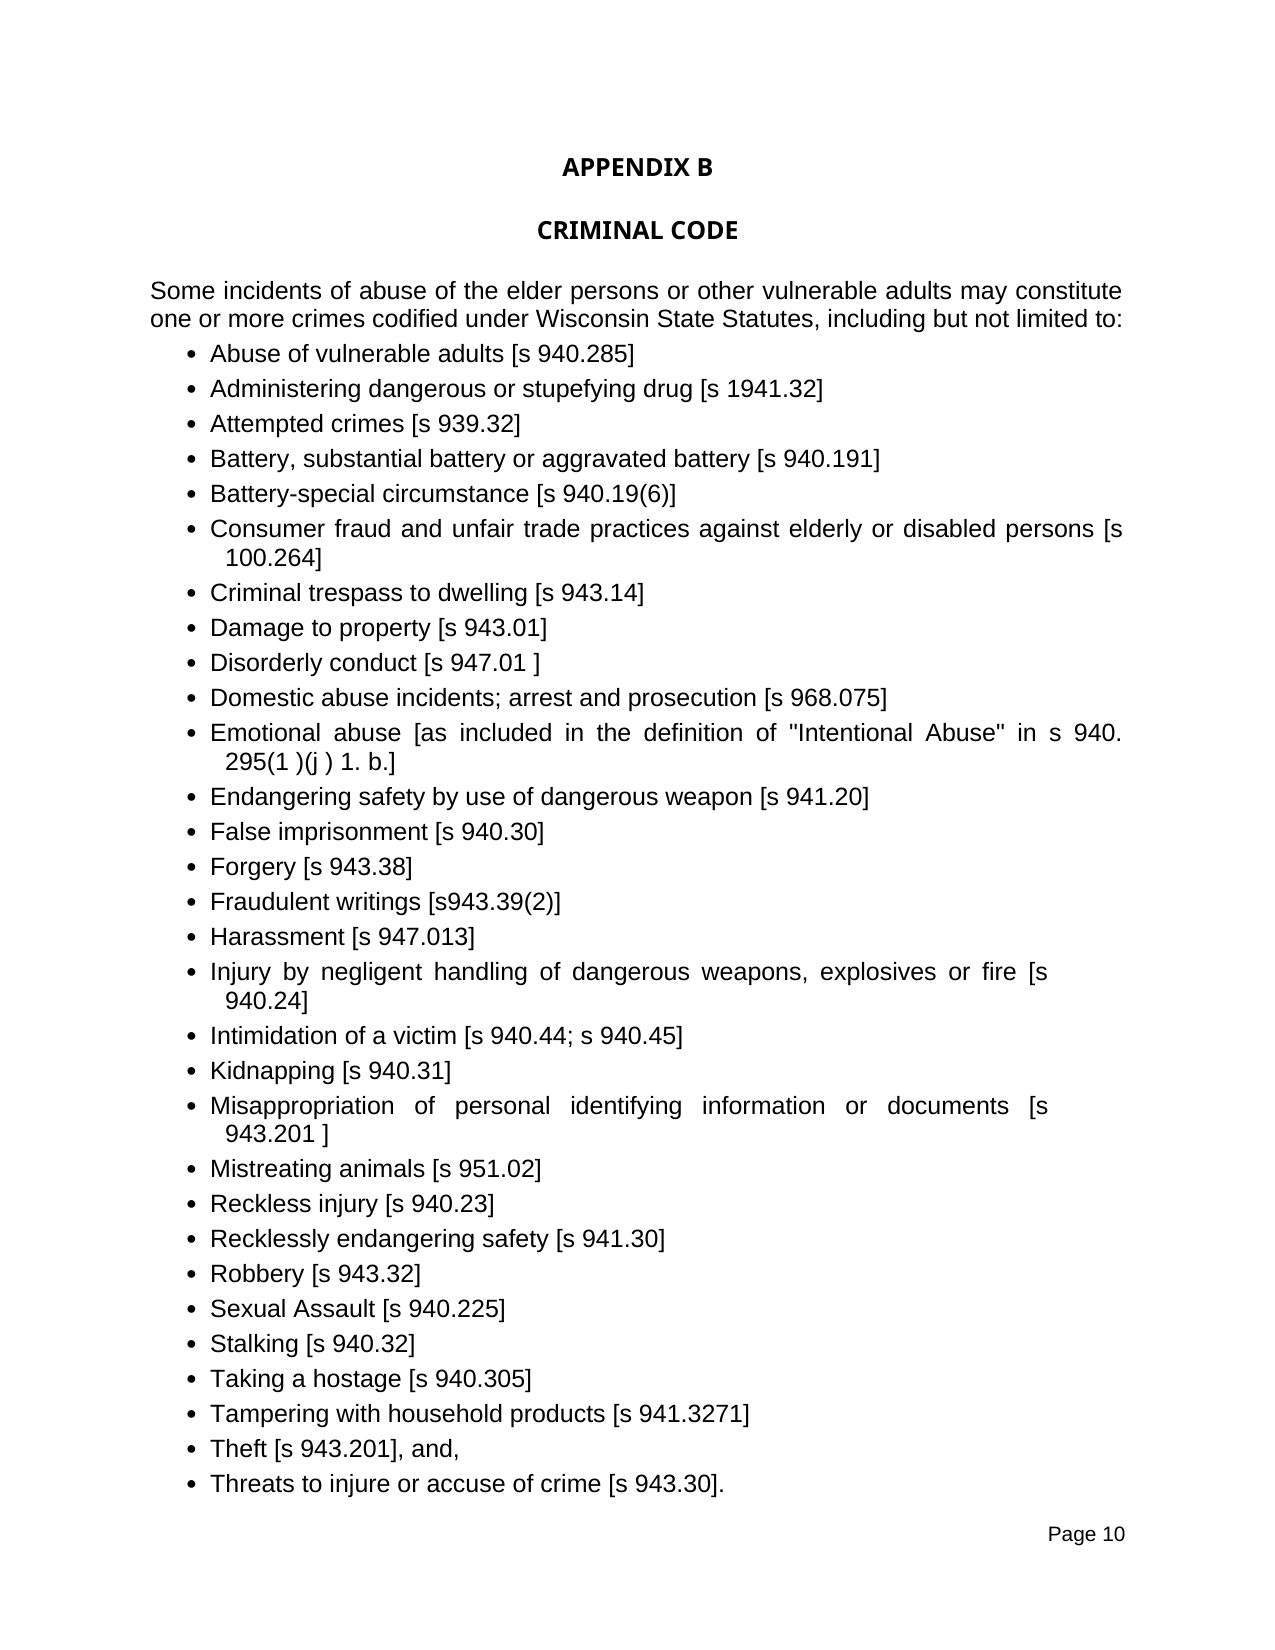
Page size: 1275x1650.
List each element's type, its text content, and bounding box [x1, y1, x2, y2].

list Emotional abuse [as included in the definition of "Intentional Abuse" in s 940. 295(1 )(j ) 1. b.] [187, 718, 1125, 776]
list Misappropriation of personal identifying information or documents [s 943.201 ] [187, 1091, 1050, 1148]
list Threats to injure or accuse of crime [s 943.30]. [187, 1469, 885, 1498]
list Tampering with household products [s 941.3271] [187, 1399, 885, 1428]
list Reckless injury [s 940.23] [187, 1189, 885, 1218]
list Attempted crimes [s 939.32] [187, 409, 1125, 438]
list Robbery [s 943.32] [187, 1259, 885, 1288]
list Abuse of vulnerable adults [s 940.285] [187, 339, 1125, 368]
list Administering dangerous or stupefying drug [s 1941.32] [187, 374, 1125, 403]
list Criminal trespass to dwelling [s 943.14] [187, 578, 1125, 607]
list Consumer fraud and unfair trade practices against elderly or disabled persons [s 100.264] [187, 514, 1125, 572]
list Injury by negligent handling of dangerous weapons, explosives or fire [s 940.24] [187, 957, 1050, 1014]
list Mistreating animals [s 951.02] [187, 1154, 885, 1183]
list Recklessly endangering safety [s 941.30] [187, 1224, 885, 1253]
text Some incidents of abuse of the elder persons or other vulnerable adults may constitute one or more crimes codified under Wisconsin State Statutes, including but not limited to: [150, 276, 1125, 333]
list Battery-special circumstance [s 940.19(6)] [187, 479, 1125, 508]
list Theft [s 943.201], and, [187, 1434, 885, 1463]
list Fraudulent writings [s943.39(2)] [187, 887, 1050, 916]
list Battery, substantial battery or aggravated battery [s 940.191] [187, 444, 1125, 473]
list Disorderly conduct [s 947.01 ] [187, 648, 1125, 677]
list False imprisonment [s 940.30] [187, 817, 1050, 846]
list Domestic abuse incidents; arrest and prosecution [s 968.075] [187, 683, 1125, 712]
list Sexual Assault [s 940.225] [187, 1294, 885, 1323]
list Taking a hostage [s 940.305] [187, 1364, 885, 1393]
list Kidnapping [s 940.31] [187, 1056, 1050, 1084]
subtitle Criminal Code [150, 213, 1125, 247]
list Harassment [s 947.013] [187, 922, 1050, 951]
list Intimidation of a victim [s 940.44; s 940.45] [187, 1021, 1050, 1049]
list Forgery [s 943.38] [187, 852, 1050, 881]
list Damage to property [s 943.01] [187, 613, 1125, 642]
list Stalking [s 940.32] [187, 1329, 885, 1358]
subtitle Appendix B [150, 150, 1125, 184]
list Endangering safety by use of dangerous weapon [s 941.20] [187, 782, 1050, 811]
